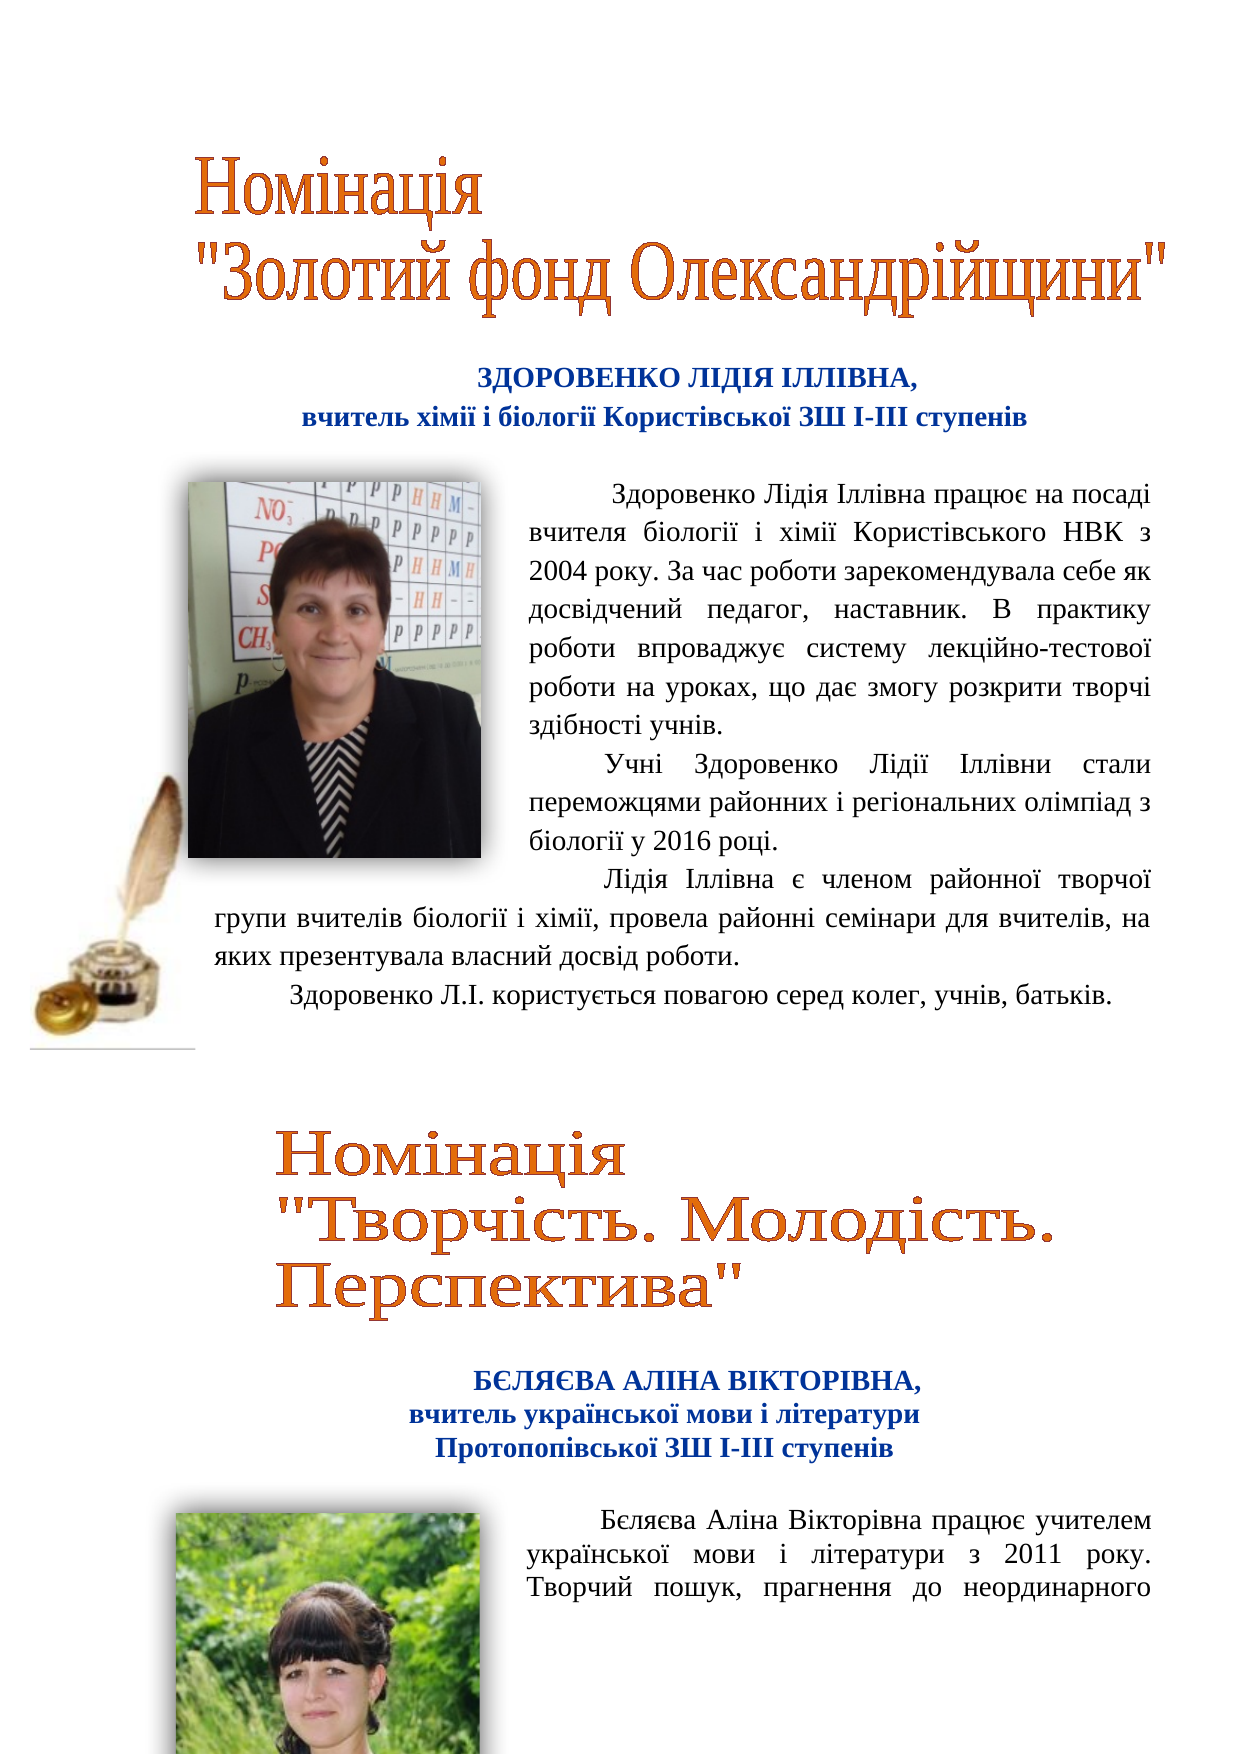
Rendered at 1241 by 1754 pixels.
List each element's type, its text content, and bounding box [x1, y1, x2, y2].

text вчитель української мови і літератури [177, 1397, 1152, 1430]
text ЗДОРОВЕНКО ЛІДІЯ ІЛЛІВНА, [177, 360, 1152, 394]
text вчитель хімії і біології Користівської ЗШ І-ІІІ ступенів [177, 399, 1152, 432]
text Лідія Іллівна є членом районної творчої групи вчителів біології і хімії, провела районні семінари для вчителів, на яких презентувала власний досвід роботи. [177, 861, 1152, 972]
text БЄЛЯЄВА АЛІНА ВІКТОРІВНА, [177, 1363, 1152, 1397]
picture [29, 482, 481, 1050]
text Здоровенко Лідія Іллівна працює на посаді вчителя біології і хімії Користівського НВК з 2004 року. За час роботи зарекомендувала себе як досвідчений педагог, наставник. В практику роботи впроваджує систему лекційно-тестової роботи на уроках, що дає змогу розкрити творчі здібності учнів. [496, 476, 1152, 741]
picture [175, 1513, 480, 1754]
text Протопопівської ЗШ І-ІІІ ступенів [177, 1430, 1152, 1464]
text Здоровенко Л.І. користується повагою серед колег, учнів, батьків. [177, 977, 1152, 1011]
text Учні Здоровенко Лідії Іллівни стали переможцями районних і регіональних олімпіад з біології у 2016 році. [498, 746, 1152, 856]
